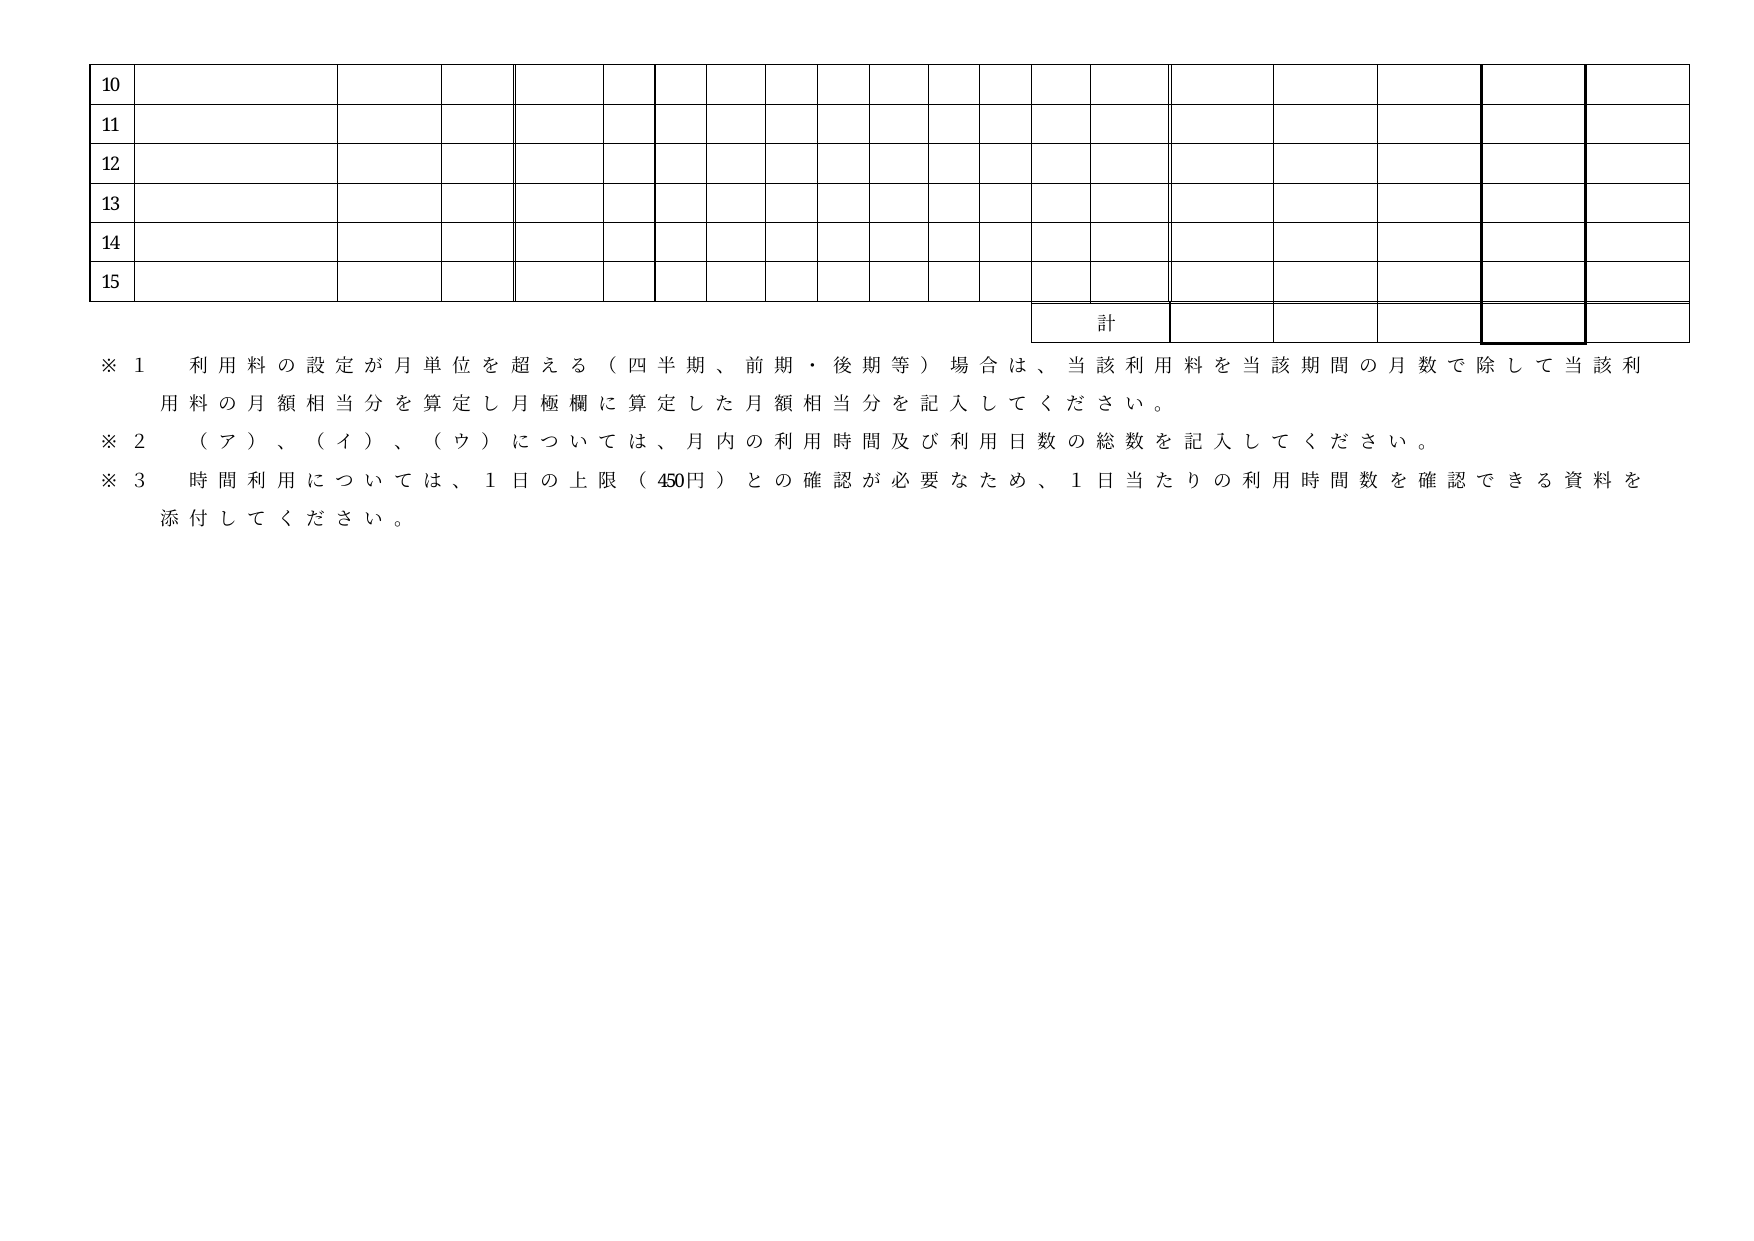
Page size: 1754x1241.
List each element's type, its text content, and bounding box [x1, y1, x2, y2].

table_cell [90, 302, 1031, 342]
table_cell [1274, 304, 1377, 342]
table_cell [1172, 144, 1273, 182]
table_cell [980, 144, 1031, 182]
table_cell [1587, 304, 1689, 342]
table_cell [1171, 304, 1273, 342]
table_cell 14 [91, 223, 134, 261]
table_cell [442, 144, 513, 182]
table_cell [442, 223, 513, 261]
table_cell [1587, 184, 1689, 222]
table_cell [1483, 223, 1584, 261]
text ※２ （ア）、（イ）、（ウ）については、月内の利用時間及び利用日数の総数を記入してください。 [101, 422, 1653, 460]
table_cell [1091, 184, 1168, 222]
table_cell [1172, 105, 1273, 143]
table_cell [870, 105, 928, 143]
table_cell [818, 65, 869, 104]
table_cell [1378, 223, 1480, 261]
table_cell [818, 223, 869, 261]
table_cell [656, 223, 706, 261]
table_cell 15 [91, 262, 134, 301]
table_cell [1587, 262, 1689, 301]
table_cell [870, 184, 928, 222]
table_cell [1032, 105, 1090, 143]
table_cell [656, 144, 706, 182]
table_cell [707, 262, 765, 301]
table_cell [1091, 144, 1168, 182]
table_cell [707, 223, 765, 261]
table_cell [604, 65, 654, 104]
table_cell [929, 262, 979, 301]
table_cell [516, 144, 603, 182]
table_cell [980, 105, 1031, 143]
table_cell [604, 223, 654, 261]
table_cell [1032, 262, 1090, 301]
table_cell [338, 105, 441, 143]
table_cell [338, 223, 441, 261]
table_cell [707, 65, 765, 104]
table_cell [1587, 223, 1689, 261]
table_cell [338, 184, 441, 222]
table_cell [1378, 144, 1480, 182]
table_cell [1091, 262, 1168, 301]
table_cell [1483, 262, 1584, 301]
table_cell 12 [91, 144, 134, 182]
table_cell [980, 262, 1031, 301]
table_cell 10 [91, 65, 134, 104]
text ※１ 利用料の設定が月単位を超える（四半期、前期・後期等）場合は、当該利用料を当該期間の月数で除して当該利用料の月額相当分を算定し月極欄に算定した月額相当分を記入してください。 [101, 345, 1653, 422]
table_cell 13 [91, 184, 134, 222]
table_cell [766, 223, 817, 261]
table_cell [1483, 65, 1584, 104]
table_cell [135, 223, 337, 261]
table_cell [516, 105, 603, 143]
table_cell [1378, 65, 1480, 104]
table_cell [604, 184, 654, 222]
text ※３ 時間利用については、１日の上限（450円）との確認が必要なため、１日当たりの利用時間数を確認できる資料を添付してください。 [101, 460, 1653, 537]
table_cell [818, 262, 869, 301]
table_cell [1032, 184, 1090, 222]
table_cell [929, 223, 979, 261]
table_cell [707, 184, 765, 222]
table_cell [1172, 262, 1273, 301]
table_cell [818, 144, 869, 182]
table_cell [1483, 144, 1584, 182]
table_cell [1032, 65, 1090, 104]
table_cell [656, 262, 706, 301]
table_cell [1091, 223, 1168, 261]
table_cell [1587, 144, 1689, 182]
table_cell [870, 223, 928, 261]
table_cell [338, 65, 441, 104]
table_cell [516, 262, 603, 301]
table_cell [980, 65, 1031, 104]
table_cell [766, 105, 817, 143]
table_cell [1483, 304, 1584, 342]
table_cell [338, 144, 441, 182]
table_cell [1274, 262, 1377, 301]
table_cell [707, 144, 765, 182]
table_cell [766, 144, 817, 182]
table_cell [1378, 304, 1480, 342]
table_cell [135, 184, 337, 222]
table_cell 11 [91, 105, 134, 143]
table_cell [1172, 223, 1273, 261]
table_cell [516, 223, 603, 261]
table_cell [929, 144, 979, 182]
table_cell [516, 65, 603, 104]
table_cell [516, 184, 603, 222]
table_cell [766, 65, 817, 104]
table_cell [604, 144, 654, 182]
table_cell [929, 184, 979, 222]
table_cell [1274, 144, 1377, 182]
table_cell [604, 105, 654, 143]
table_cell [1378, 184, 1480, 222]
table_cell [1274, 223, 1377, 261]
table_cell [766, 184, 817, 222]
table_cell [656, 65, 706, 104]
table_cell 計 [1032, 304, 1169, 342]
table_cell [1274, 184, 1377, 222]
table_cell [442, 105, 513, 143]
table_cell [870, 65, 928, 104]
table_cell [1587, 105, 1689, 143]
table_cell [1274, 65, 1377, 104]
table_cell [929, 65, 979, 104]
table_cell [1032, 144, 1090, 182]
table_cell [135, 65, 337, 104]
table_cell [1172, 65, 1273, 104]
table_cell [980, 184, 1031, 222]
table_cell [1091, 105, 1168, 143]
table_cell [818, 184, 869, 222]
table_cell [135, 144, 337, 182]
table_cell [929, 105, 979, 143]
table_cell [870, 144, 928, 182]
table_cell [656, 105, 706, 143]
table_cell [1274, 105, 1377, 143]
table_cell [1378, 105, 1480, 143]
table_cell [442, 65, 513, 104]
table_cell [656, 184, 706, 222]
table_cell [442, 262, 513, 301]
table_cell [135, 262, 337, 301]
table_cell [1587, 65, 1689, 104]
table_cell [1483, 184, 1584, 222]
table_cell [870, 262, 928, 301]
table_cell [980, 223, 1031, 261]
table_cell [1483, 105, 1584, 143]
table_cell [338, 262, 441, 301]
table_cell [442, 184, 513, 222]
table_cell [1172, 184, 1273, 222]
table_cell [818, 105, 869, 143]
table_cell [1378, 262, 1480, 301]
table_cell [707, 105, 765, 143]
table_cell [1032, 223, 1090, 261]
table_cell [766, 262, 817, 301]
table_cell [1091, 65, 1168, 104]
table_cell [135, 105, 337, 143]
table_cell [604, 262, 654, 301]
